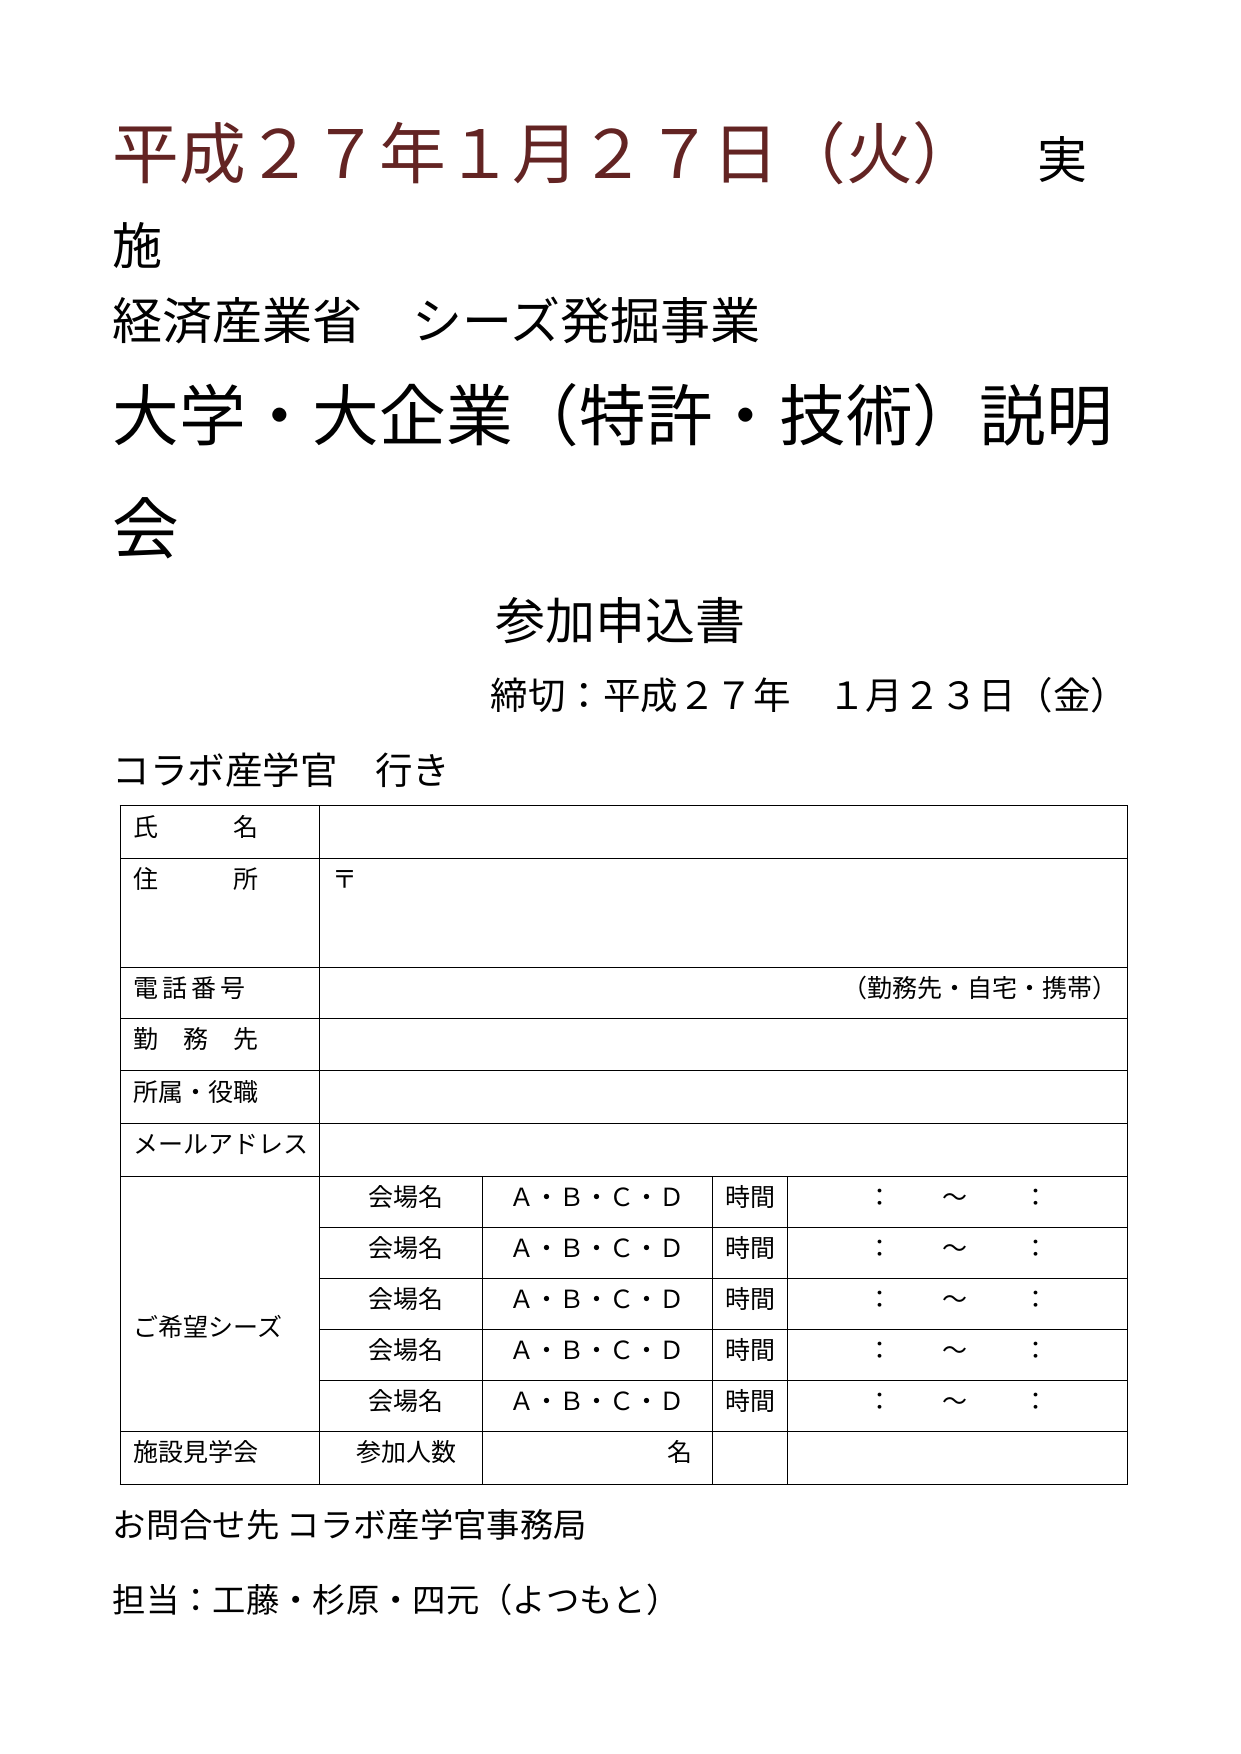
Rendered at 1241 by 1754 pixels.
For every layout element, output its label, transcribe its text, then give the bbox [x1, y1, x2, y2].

table_cell [320, 1019, 1127, 1070]
table_cell ： ～ ： [788, 1330, 1127, 1380]
table_cell 会場名 [320, 1279, 482, 1329]
table_cell 時間 [713, 1177, 787, 1227]
table_cell 名 [483, 1432, 712, 1484]
table_cell 会場名 [320, 1330, 482, 1380]
table_cell 時間 [713, 1381, 787, 1431]
table_cell Ａ・Ｂ・Ｃ・Ｄ [483, 1279, 712, 1329]
table_cell 所属・役職 [121, 1071, 319, 1123]
table_cell ： ～ ： [788, 1381, 1127, 1431]
table_cell 会場名 [320, 1228, 482, 1278]
table_cell （勤務先・自宅・携帯） [320, 968, 1127, 1018]
table_cell 住 所 [121, 859, 319, 967]
table_cell Ａ・Ｂ・Ｃ・Ｄ [483, 1381, 712, 1431]
text 締切：平成２７年 １月２３日（金） [112, 655, 1128, 730]
table_cell 〒 [320, 859, 1127, 967]
table_cell ご希望シーズ [121, 1177, 319, 1431]
table_cell 電話番号 [121, 968, 319, 1018]
table_cell メールアドレス [121, 1124, 319, 1176]
table_cell Ａ・Ｂ・Ｃ・Ｄ [483, 1228, 712, 1278]
table_cell 勤 務 先 [121, 1019, 319, 1070]
table_cell 参加人数 [320, 1432, 482, 1484]
table_cell 時間 [713, 1228, 787, 1278]
text 参加申込書 [112, 580, 1128, 655]
text 経済産業省 シーズ発掘事業 [112, 280, 1128, 355]
table_cell Ａ・Ｂ・Ｃ・Ｄ [483, 1330, 712, 1380]
table_cell [320, 1071, 1127, 1123]
table_cell ： ～ ： [788, 1279, 1127, 1329]
table_cell ： ～ ： [788, 1177, 1127, 1227]
text コラボ産学官 行き [112, 730, 1128, 805]
table_cell 会場名 [320, 1381, 482, 1431]
table_cell 時間 [713, 1330, 787, 1380]
text 大学・大企業（特許・技術）説明会 [112, 355, 1128, 580]
table_cell Ａ・Ｂ・Ｃ・Ｄ [483, 1177, 712, 1227]
table_header 氏 名 [121, 806, 319, 858]
table_cell [713, 1432, 787, 1484]
table_header [320, 806, 1127, 858]
table_cell 施設見学会 [121, 1432, 319, 1484]
text 担当：工藤・杉原・四元（よつもと） [112, 1560, 1128, 1635]
text お問合せ先 コラボ産学官事務局 [112, 1485, 1128, 1560]
text 平成２７年１月２７日（火） 実施 [112, 93, 1128, 280]
table_cell [788, 1432, 1127, 1484]
table_cell 時間 [713, 1279, 787, 1329]
table_cell ： ～ ： [788, 1228, 1127, 1278]
table_cell 会場名 [320, 1177, 482, 1227]
table_cell [320, 1124, 1127, 1176]
